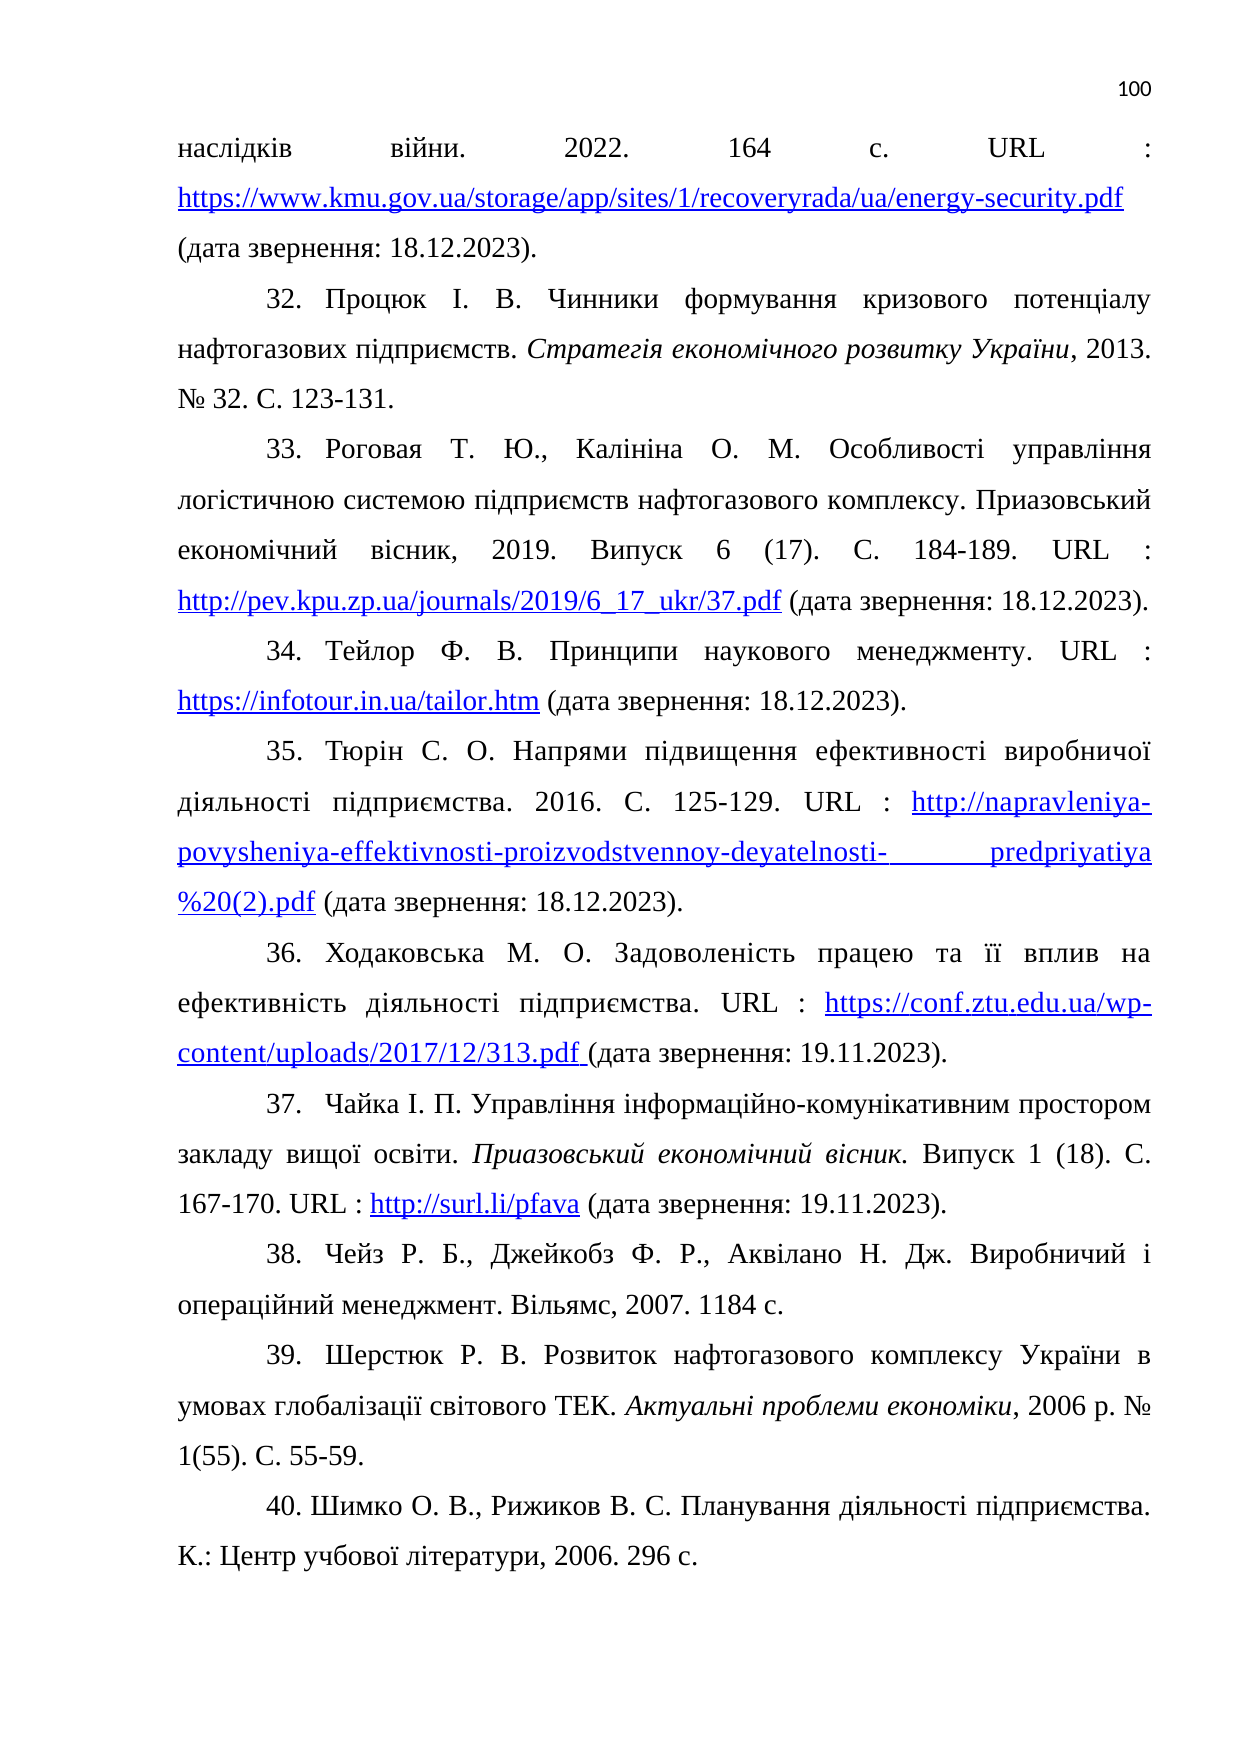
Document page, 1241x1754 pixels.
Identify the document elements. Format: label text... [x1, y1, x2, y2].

list Тейлор Ф. В. Принципи наукового менеджменту. URL : https://infotour.in.ua/tailor.htm (дата звернення: 18.12.2023). [177, 633, 1152, 717]
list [177, 130, 1152, 264]
list Чайка І. П. Управління інформаційно-комунікативним простором закладу вищої освіти. Приазовський економічний вісник. Випуск 1 (18). С. 167-170. URL : http://surl.li/pfava (дата звернення: 19.11.2023). [177, 1086, 1152, 1220]
list Шерстюк Р. В. Розвиток нафтогазового комплексу України в умовах глобалізації світового ТЕК. Актуальні проблеми економіки, 2006 р. № 1(55). С. 55-59. [177, 1337, 1152, 1471]
list Шимко О. В., Рижиков В. С. Планування діяльності підприємства. К.: Центр учбової літератури, 2006. 296 с. [177, 1488, 1152, 1572]
list Тюрін С. О. Напрями підвищення ефективності виробничої діяльності підприємства. 2016. С. 125-129. URL : http://napravleniya-povysheniya-effektivnosti-proizvodstvennoy-deyatelnosti- predpriyatiya%20(2).pdf (дата звернення: 18.12.2023). [177, 865, 1152, 918]
list Процюк І. В. Чинники формування кризового потенціалу нафтогазових підприємств. Стратегія економічного розвитку України, 2013. № 32. С. 123-131. [177, 281, 1152, 415]
list Ходаковська М. О. Задоволеність працею та її вплив на ефективність діяльності підприємства. URL : https://conf.ztu.edu.ua/wp-content/uploads/2017/12/313.pdf (дата звернення: 19.11.2023). [177, 935, 1152, 1069]
list Чейз Р. Б., Джейкобз Ф. Р., Аквілано Н. Дж. Виробничий і операційний менеджмент. Вільямс, 2007. 1184 с. [177, 1237, 1152, 1321]
list Роговая Т. Ю., Калініна О. М. Особливості управління логістичною системою підприємств нафтогазового комплексу. Приазовський економічний вісник, 2019. Випуск 6 (17). С. 184-189. URL : http://pev.kpu.zp.ua/journals/2019/6_17_ukr/37.pdf (дата звернення: 18.12.2023). [177, 432, 1152, 616]
list Тюрін С. О. Напрями підвищення ефективності виробничої діяльності підприємства. 2016. С. 125-129. URL : http://napravleniya-povysheniya-effektivnosti-proizvodstvennoy-deyatelnosti- predpriyatiya%20(2).pdf (дата звернення: 18.12.2023). [177, 733, 1152, 863]
